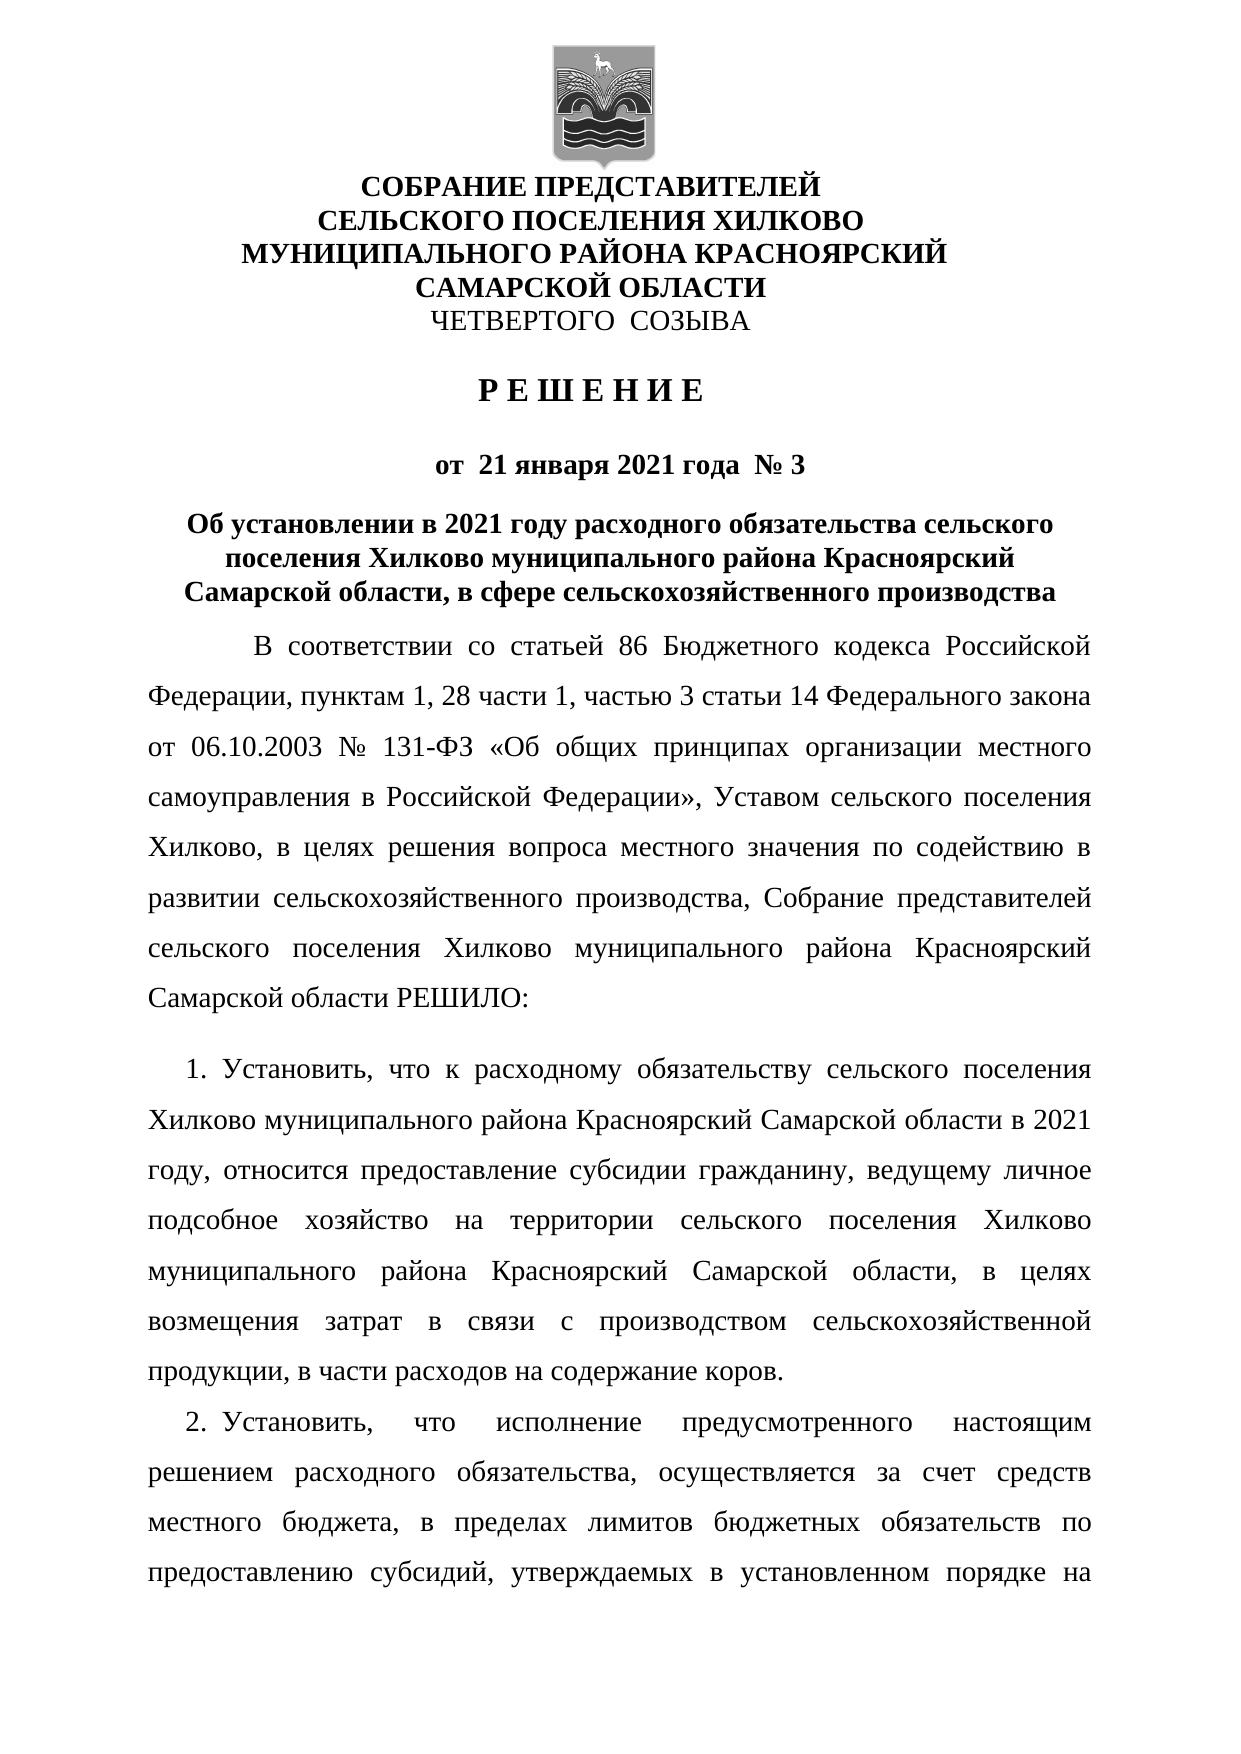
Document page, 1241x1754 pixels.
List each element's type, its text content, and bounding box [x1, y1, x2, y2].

text В соответствии со статьей 86 Бюджетного кодекса Российской Федерации, пунктам 1, 28 части 1, частью 3 статьи 14 Федерального закона от 06.10.2003 № 131-ФЗ «Об общих принципах организации местного самоуправления в Российской Федерации», Уставом сельского поселения Хилково, в целях решения вопроса местного значения по содействию в развитии сельскохозяйственного производства, Собрание представителей сельского поселения Хилково муниципального района Красноярский Самарской области РЕШИЛО: [148, 628, 1092, 1014]
list Установить, что к расходному обязательству сельского поселения Хилково муниципального района Красноярский Самарской области в 2021 году, относится предоставление субсидии гражданину, ведущему личное подсобное хозяйство на территории сельского поселения Хилково муниципального района Красноярский Самарской области, в целях возмещения затрат в связи с производством сельскохозяйственной продукции, в части расходов на содержание коров. [148, 1051, 1092, 1387]
text Об установлении в 2021 году расходного обязательства сельского поселения Хилково муниципального района Красноярский Самарской области, в сфере сельскохозяйственного производства [148, 507, 1092, 607]
text от 21 января 2021 года № 3 [148, 447, 1092, 481]
text САМАРСКОЙ ОБЛАСТИ [89, 270, 1093, 303]
text ЧЕТВЕРТОГО СОЗЫВА [89, 303, 1093, 337]
text Р Е Ш Е Н И Е [89, 371, 1093, 409]
text СЕЛЬСКОГО ПОСЕЛЕНИЯ ХИЛКОВО [89, 203, 1093, 236]
text СОБРАНИЕ ПРЕДСТАВИТЕЛЕЙ [89, 118, 1093, 203]
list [148, 1404, 1092, 1588]
text МУНИЦИПАЛЬНОГО РАЙОНА КРАСНОЯРСКИЙ [89, 236, 1093, 270]
